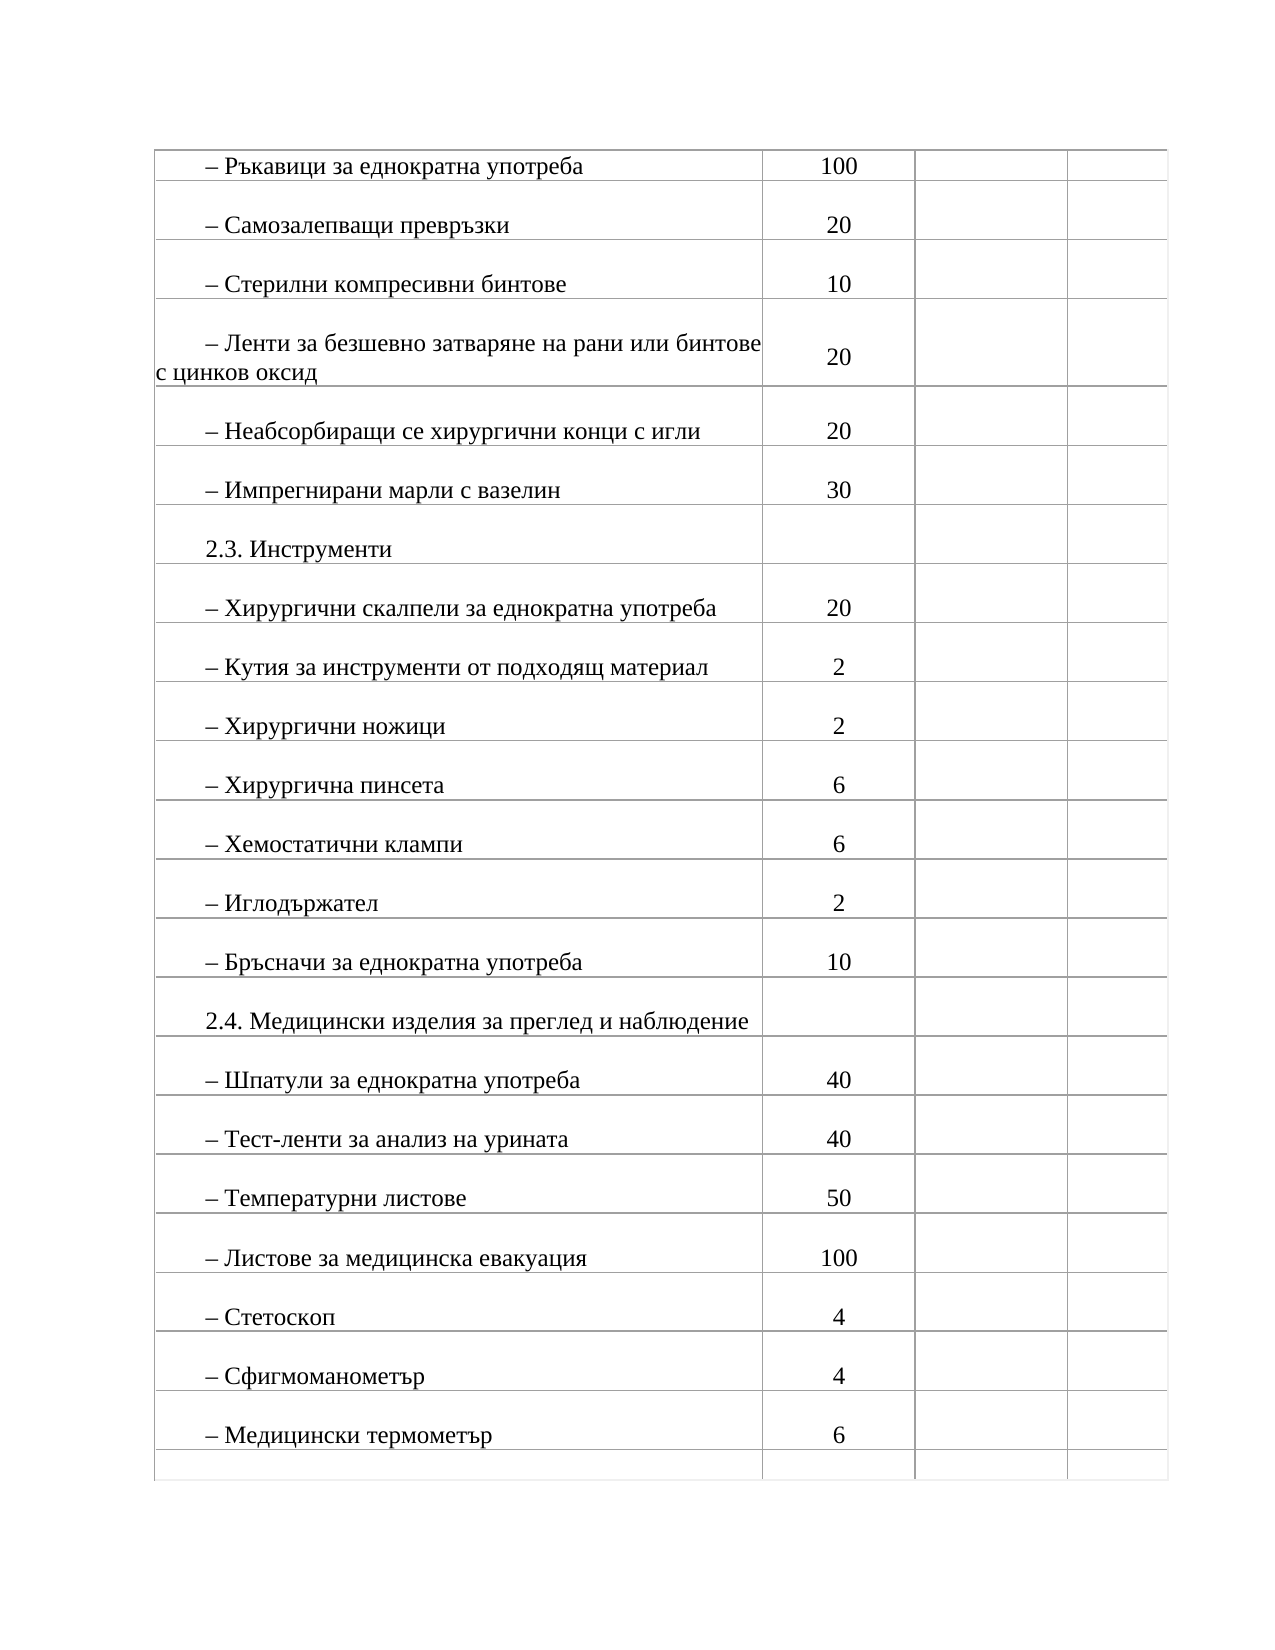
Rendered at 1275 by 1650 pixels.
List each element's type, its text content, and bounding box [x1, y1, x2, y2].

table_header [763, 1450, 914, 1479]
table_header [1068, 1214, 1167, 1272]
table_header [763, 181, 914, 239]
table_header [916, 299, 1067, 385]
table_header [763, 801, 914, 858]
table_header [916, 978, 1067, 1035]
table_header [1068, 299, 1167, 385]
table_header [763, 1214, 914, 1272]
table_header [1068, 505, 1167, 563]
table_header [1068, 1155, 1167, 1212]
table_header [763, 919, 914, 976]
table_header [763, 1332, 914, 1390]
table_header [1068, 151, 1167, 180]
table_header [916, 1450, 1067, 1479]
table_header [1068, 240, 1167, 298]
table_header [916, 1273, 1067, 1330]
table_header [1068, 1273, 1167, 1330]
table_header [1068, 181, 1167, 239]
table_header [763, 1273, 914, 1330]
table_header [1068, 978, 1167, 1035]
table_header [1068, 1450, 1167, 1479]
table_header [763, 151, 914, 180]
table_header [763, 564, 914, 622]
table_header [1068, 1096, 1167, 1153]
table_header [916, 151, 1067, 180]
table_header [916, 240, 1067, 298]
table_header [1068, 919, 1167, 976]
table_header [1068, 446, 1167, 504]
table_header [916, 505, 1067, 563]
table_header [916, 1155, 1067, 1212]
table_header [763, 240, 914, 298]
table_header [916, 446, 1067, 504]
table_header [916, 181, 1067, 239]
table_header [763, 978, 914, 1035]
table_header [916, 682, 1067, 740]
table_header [155, 1450, 762, 1479]
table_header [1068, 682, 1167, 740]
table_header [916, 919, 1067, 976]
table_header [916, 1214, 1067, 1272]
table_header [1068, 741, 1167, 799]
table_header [155, 151, 762, 180]
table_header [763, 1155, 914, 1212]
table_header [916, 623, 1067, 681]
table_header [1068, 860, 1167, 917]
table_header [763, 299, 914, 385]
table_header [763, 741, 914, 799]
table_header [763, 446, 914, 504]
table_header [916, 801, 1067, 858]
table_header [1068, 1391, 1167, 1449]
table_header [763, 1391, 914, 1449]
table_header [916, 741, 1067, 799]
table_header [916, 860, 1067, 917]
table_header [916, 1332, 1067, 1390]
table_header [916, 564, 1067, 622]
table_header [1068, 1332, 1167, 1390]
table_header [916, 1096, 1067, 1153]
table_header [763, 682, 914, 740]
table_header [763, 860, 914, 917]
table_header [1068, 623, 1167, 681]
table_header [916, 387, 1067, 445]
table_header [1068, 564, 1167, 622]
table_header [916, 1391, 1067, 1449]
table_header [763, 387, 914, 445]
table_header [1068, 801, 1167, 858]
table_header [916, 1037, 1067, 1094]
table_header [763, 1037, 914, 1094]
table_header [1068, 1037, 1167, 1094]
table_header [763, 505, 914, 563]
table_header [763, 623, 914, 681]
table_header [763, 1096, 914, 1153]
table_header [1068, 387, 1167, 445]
